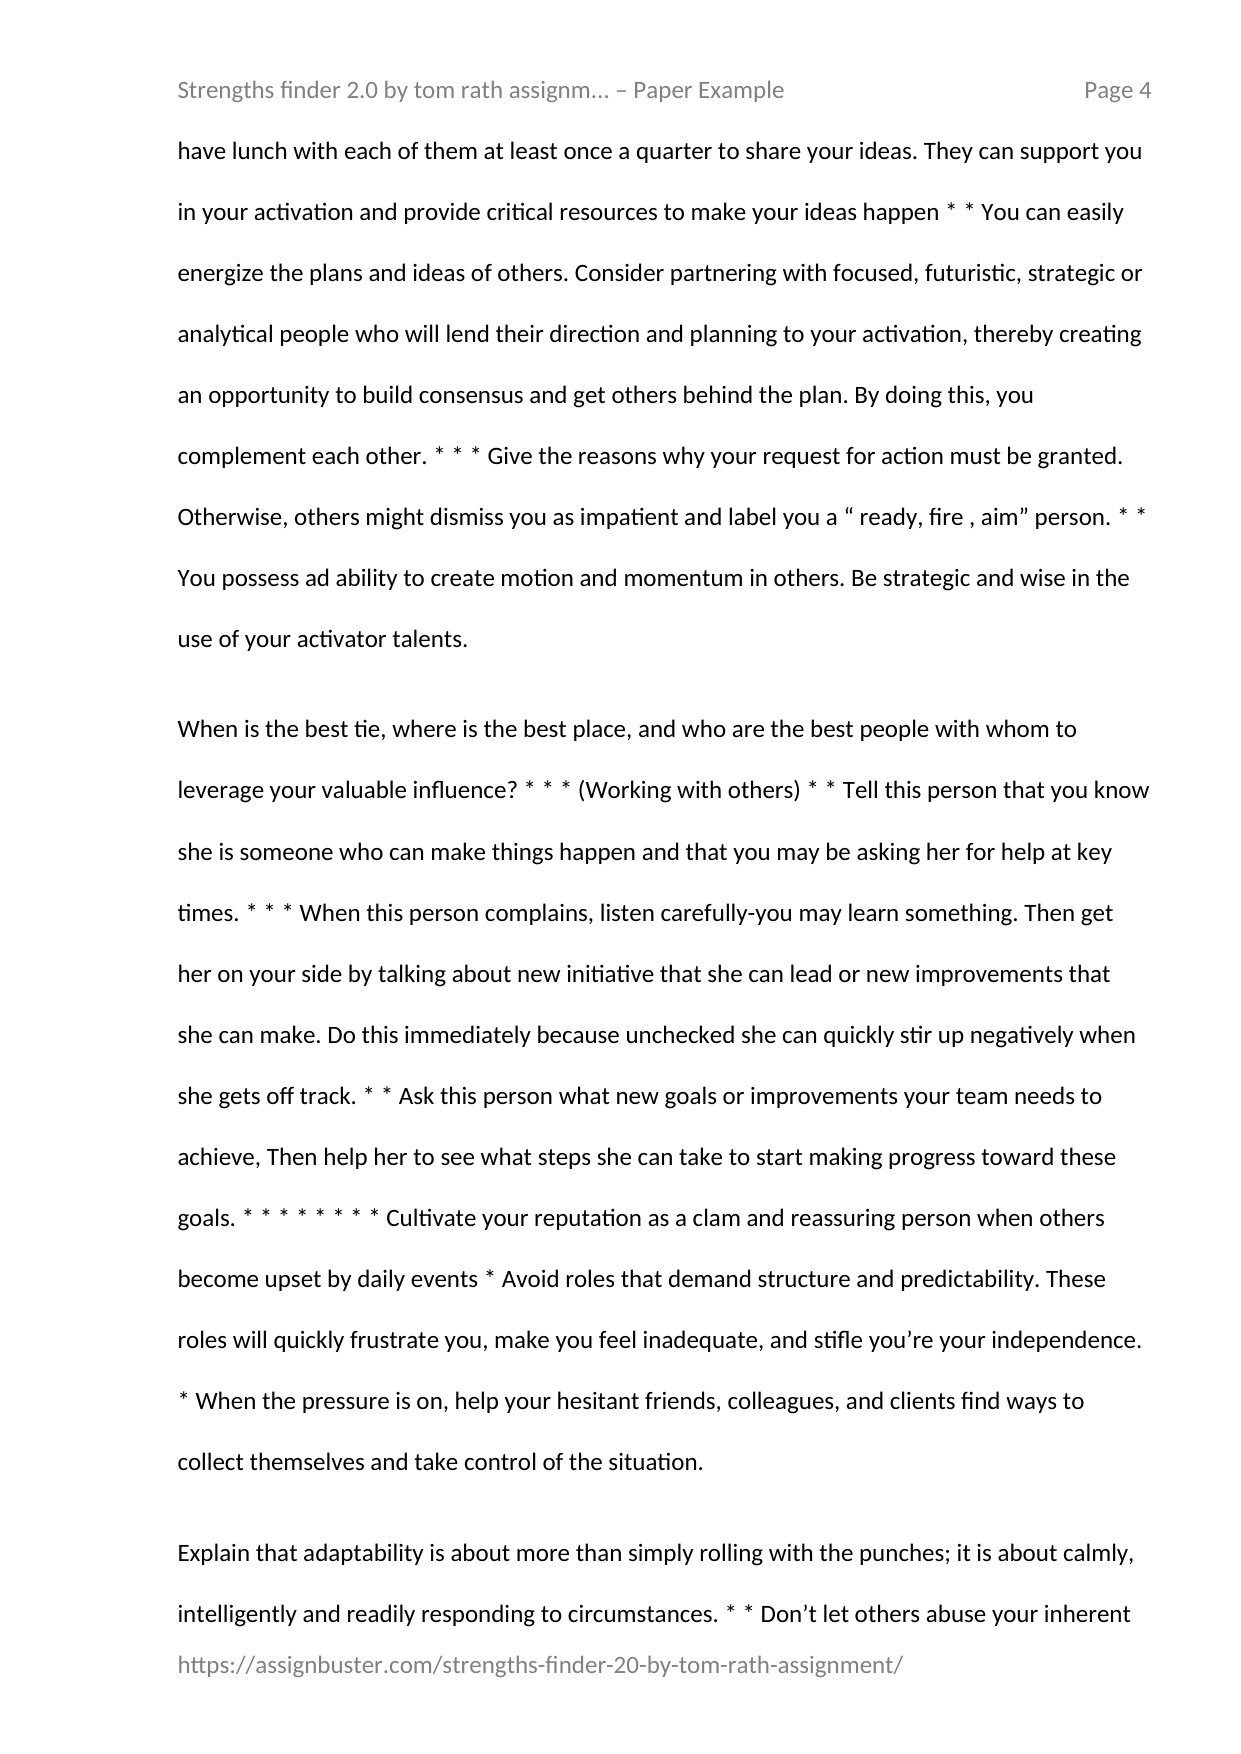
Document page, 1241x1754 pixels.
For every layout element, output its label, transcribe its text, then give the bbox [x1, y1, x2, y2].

text When is the best tie, where is the best place, and who are the best people with whom to leverage your valuable influence? * * * (Working with others) * * Tell this person that you know she is someone who can make things happen and that you may be asking her for help at key times. * * * When this person complains, listen carefully-you may learn something. Then get her on your side by talking about new initiative that she can lead or new improvements that she can make. Do this immediately because unchecked she can quickly stir up negatively when she gets off track. * * Ask this person what new goals or improvements your team needs to achieve, Then help her to see what steps she can take to start making progress toward these goals. * * * * * * * * Cultivate your reputation as a clam and reassuring person when others become upset by daily events * Avoid roles that demand structure and predictability. These roles will quickly frustrate you, make you feel inadequate, and stifle you’re your independence. * When the pressure is on, help your hesitant friends, colleagues, and clients find ways to collect themselves and take control of the situation. [177, 714, 1152, 1477]
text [177, 135, 1152, 654]
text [177, 1537, 1152, 1628]
